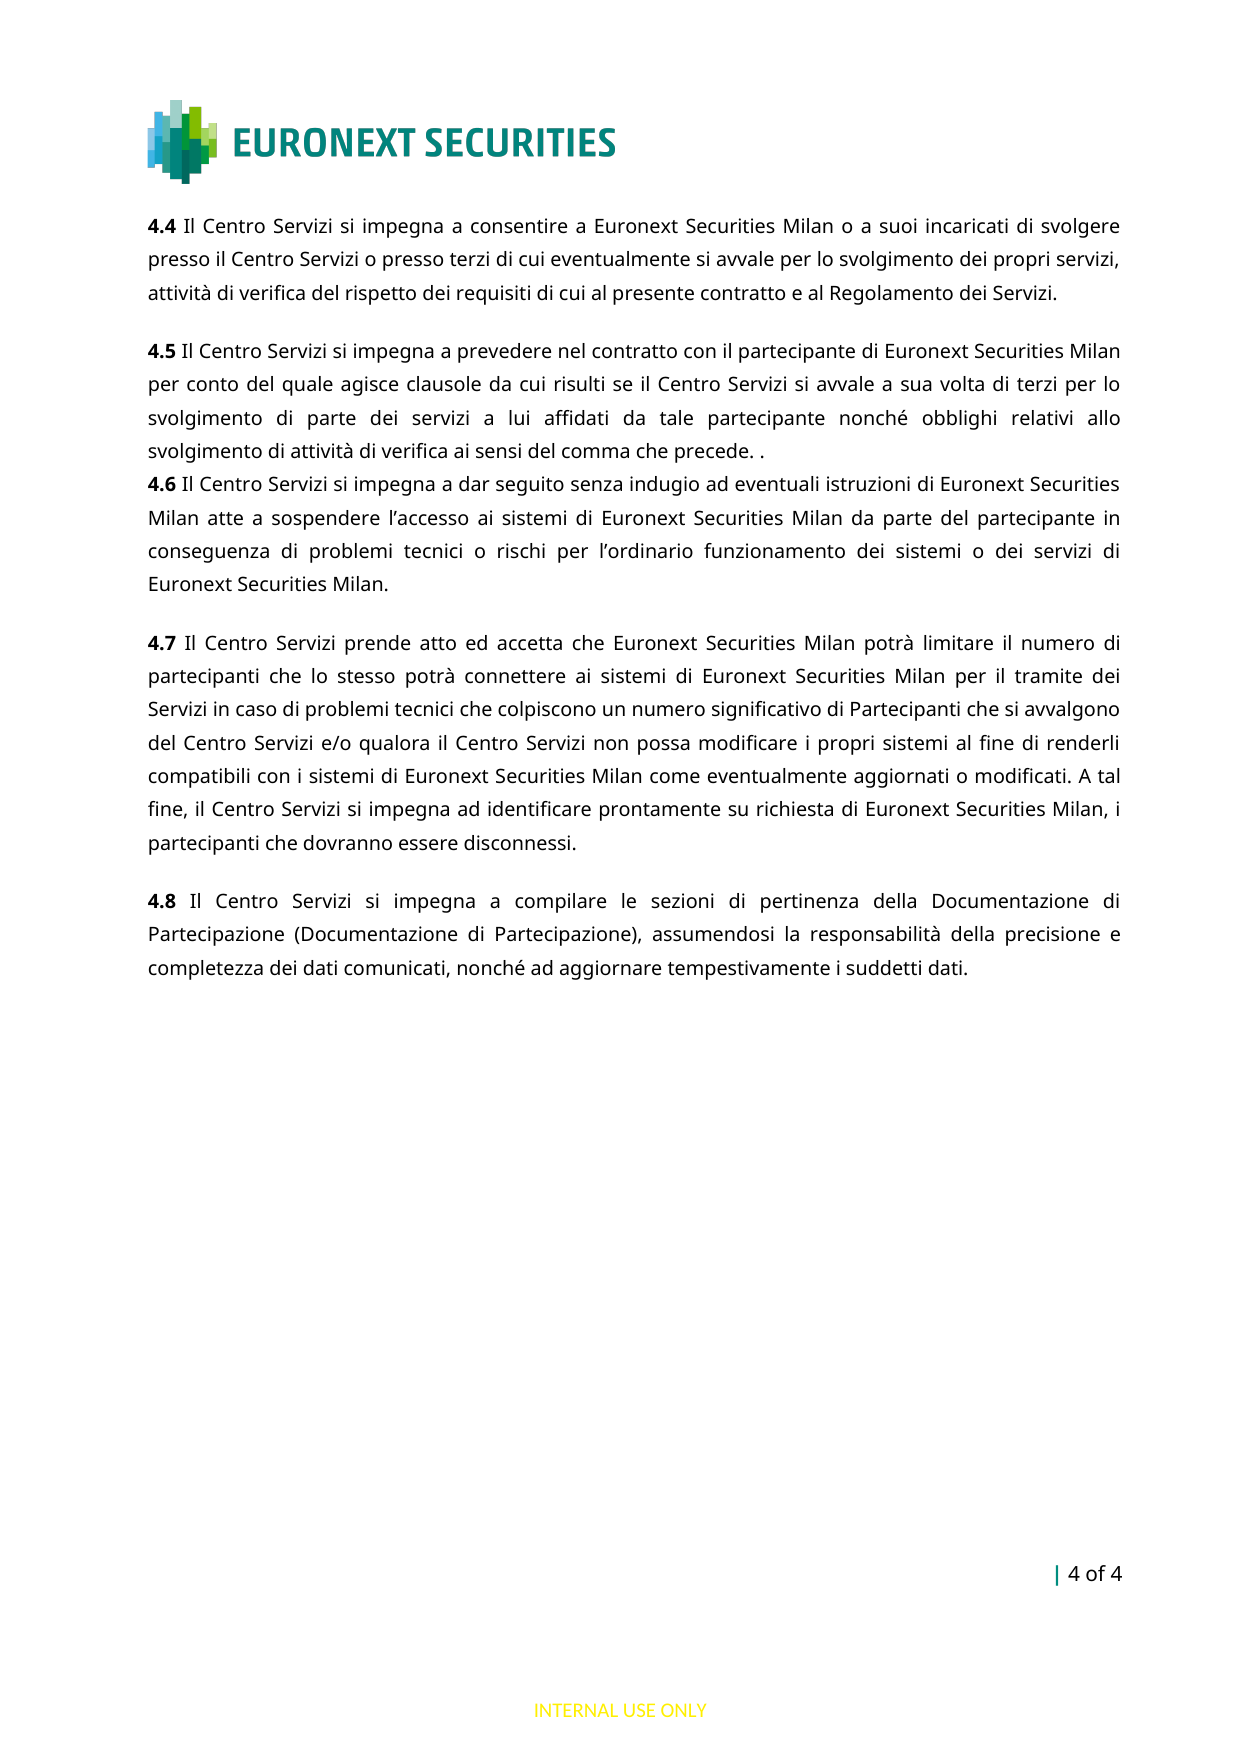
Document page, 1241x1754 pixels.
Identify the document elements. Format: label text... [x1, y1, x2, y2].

text 4.7 Il Centro Servizi prende atto ed accetta che Euronext Securities Milan potrà limitare il numero di partecipanti che lo stesso potrà connettere ai sistemi di Euronext Securities Milan per il tramite dei Servizi in caso di problemi tecnici che colpiscono un numero significativo di Partecipanti che si avvalgono del Centro Servizi e/o qualora il Centro Servizi non possa modificare i propri sistemi al fine di renderli compatibili con i sistemi di Euronext Securities Milan come eventualmente aggiornati o modificati. A tal fine, il Centro Servizi si impegna ad identificare prontamente su richiesta di Euronext Securities Milan, i partecipanti che dovranno essere disconnessi. [148, 623, 1122, 857]
text 4.8 Il Centro Servizi si impegna a compilare le sezioni di pertinenza della Documentazione di Partecipazione (Documentazione di Partecipazione), assumendosi la responsabilità della precisione e completezza dei dati comunicati, nonché ad aggiornare tempestivamente i suddetti dati. [148, 882, 1122, 982]
text 4.6 Il Centro Servizi si impegna a dar seguito senza indugio ad eventuali istruzioni di Euronext Securities Milan atte a sospendere l’accesso ai sistemi di Euronext Securities Milan da parte del partecipante in conseguenza di problemi tecnici o rischi per l’ordinario funzionamento dei sistemi o dei servizi di Euronext Securities Milan. [148, 465, 1122, 598]
picture [147, 100, 617, 184]
text 4.4 Il Centro Servizi si impegna a consentire a Euronext Securities Milan o a suoi incaricati di svolgere presso il Centro Servizi o presso terzi di cui eventualmente si avvale per lo svolgimento dei propri servizi, attività di verifica del rispetto dei requisiti di cui al presente contratto e al Regolamento dei Servizi. [148, 207, 1122, 307]
text 4.5 Il Centro Servizi si impegna a prevedere nel contratto con il partecipante di Euronext Securities Milan per conto del quale agisce clausole da cui risulti se il Centro Servizi si avvale a sua volta di terzi per lo svolgimento di parte dei servizi a lui affidati da tale partecipante nonché obblighi relativi allo svolgimento di attività di verifica ai sensi del comma che precede. . [148, 332, 1122, 465]
